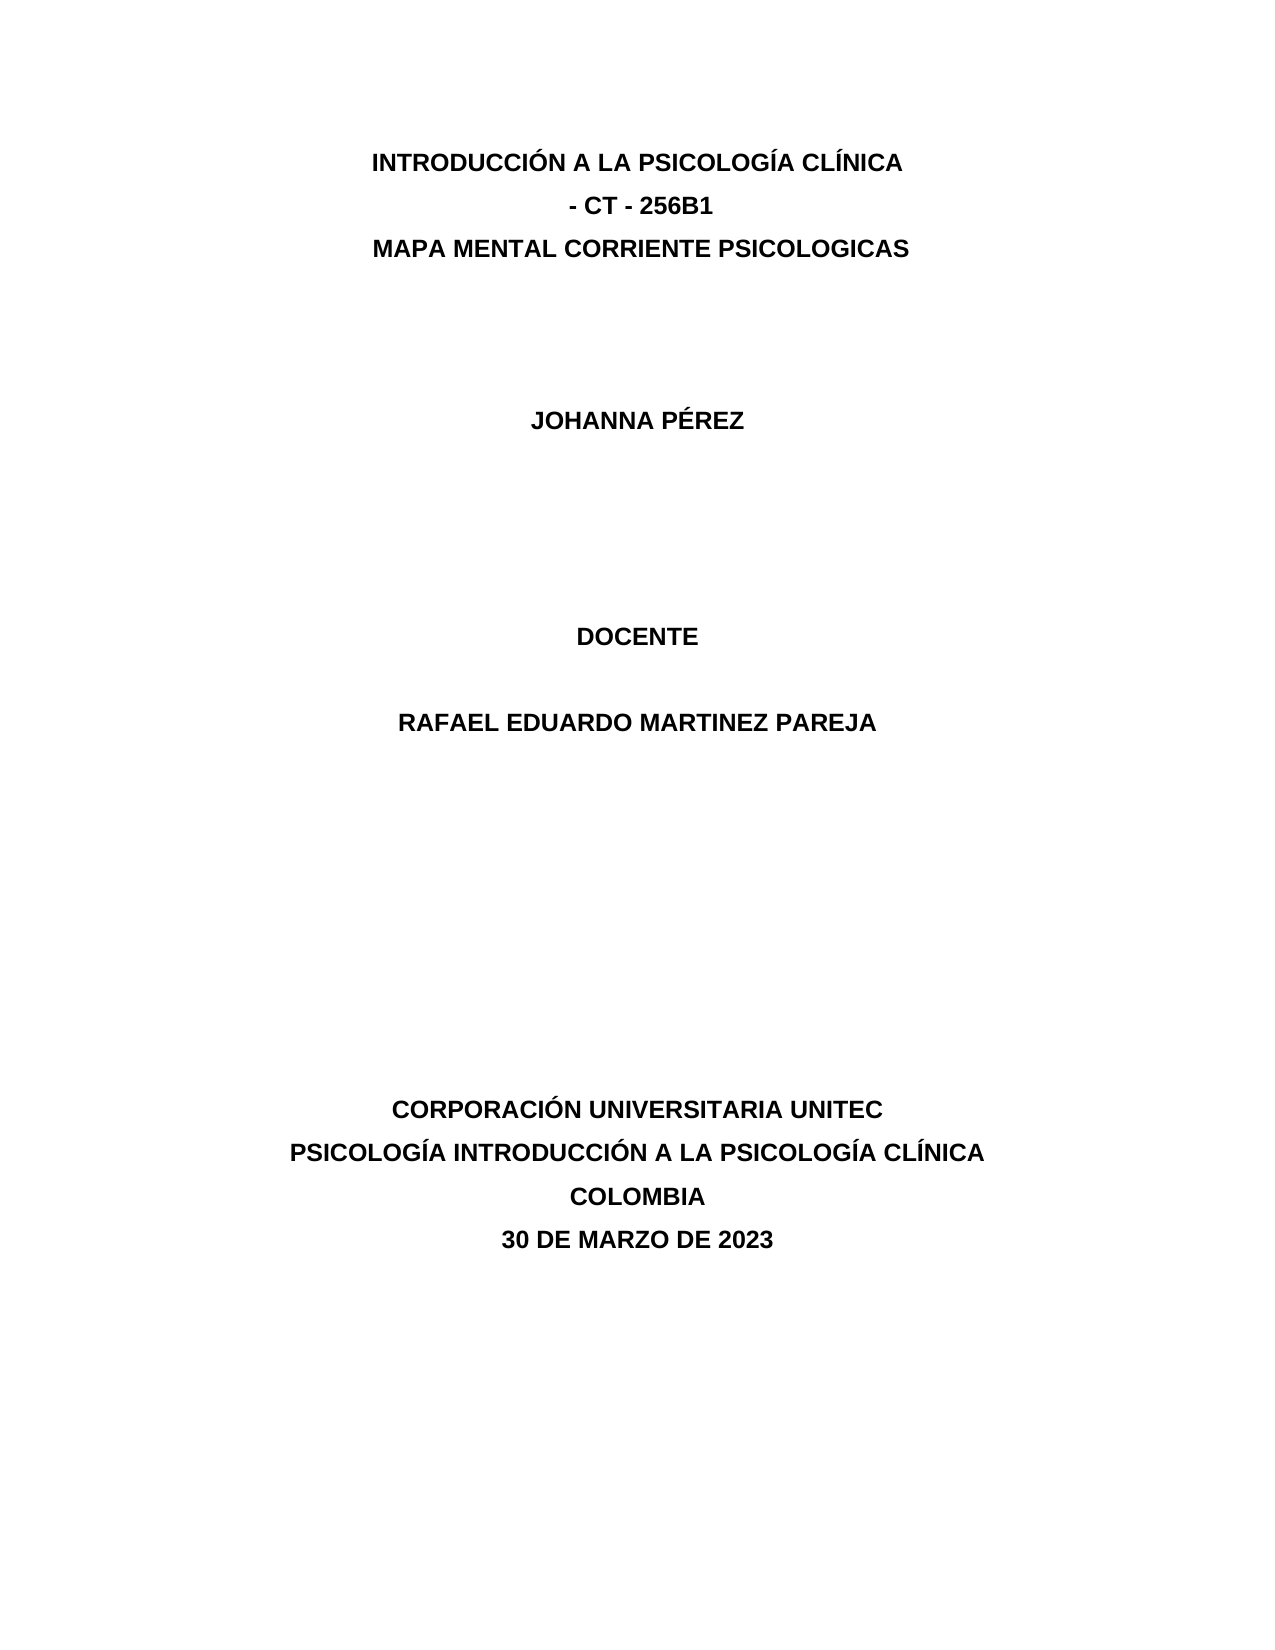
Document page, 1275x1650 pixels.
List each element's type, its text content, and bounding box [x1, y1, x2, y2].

text JOHANNA PÉREZ [177, 406, 1098, 435]
text DOCENTE [177, 622, 1098, 651]
text 30 DE MARZO DE 2023 [177, 1224, 1098, 1253]
text INTRODUCCIÓN A LA PSICOLOGÍA CLÍNICA [177, 148, 1098, 176]
text CORPORACIÓN UNIVERSITARIA UNITEC [177, 1095, 1098, 1124]
text MAPA MENTAL CORRIENTE PSICOLOGICAS [177, 234, 1098, 263]
text PSICOLOGÍA INTRODUCCIÓN A LA PSICOLOGÍA CLÍNICA [177, 1138, 1098, 1167]
text - CT - 256B1 [177, 191, 1098, 219]
text RAFAEL EDUARDO MARTINEZ PAREJA [177, 708, 1098, 737]
text COLOMBIA [177, 1181, 1098, 1210]
